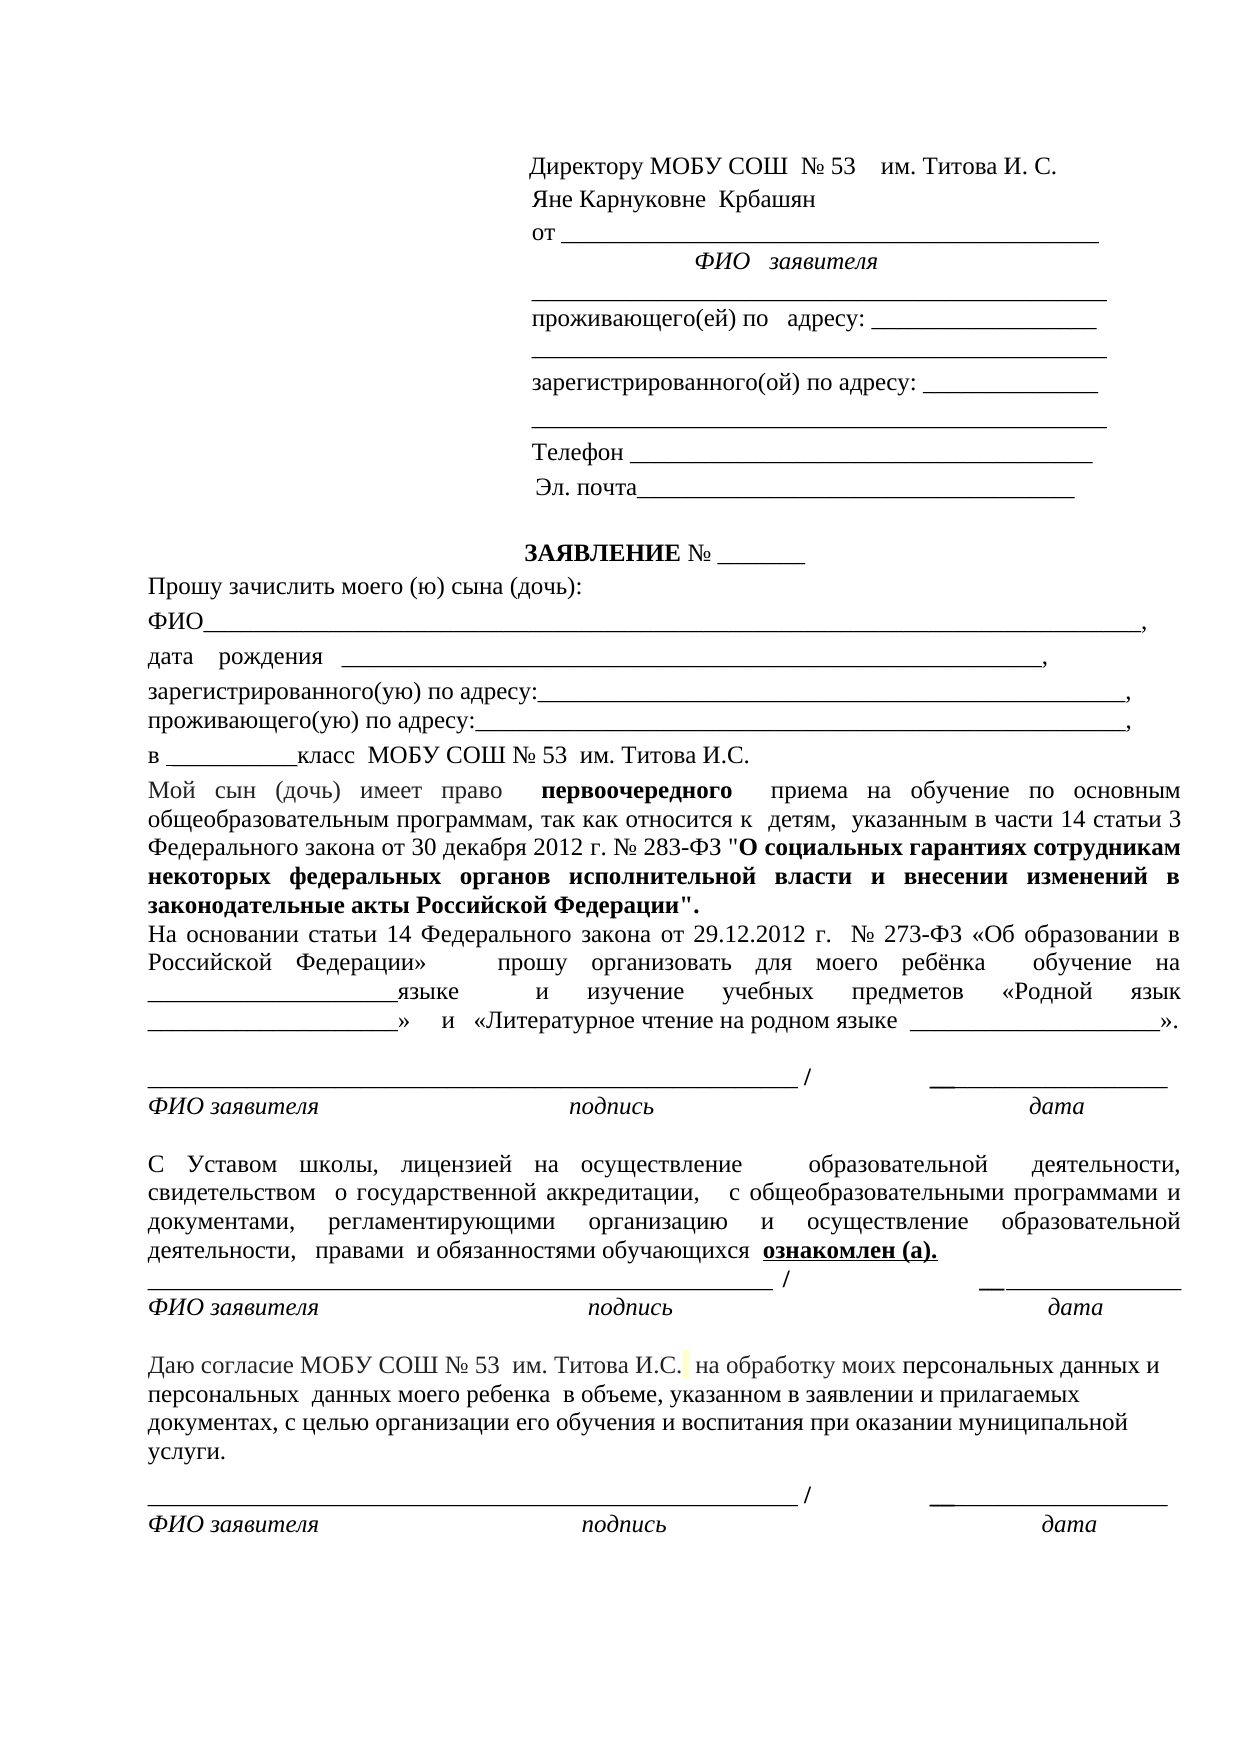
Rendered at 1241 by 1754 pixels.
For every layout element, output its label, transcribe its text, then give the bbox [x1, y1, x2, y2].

text ____________________________________________________ / ___________________ ФИО заявителя подпись дата [148, 1481, 1181, 1538]
text в __________класс МОБУ СОШ № 53 им. Титова И.С. [148, 740, 1181, 769]
text Директору МОБУ СОШ № 53 им. Титова И. С. [148, 151, 1181, 180]
text Яне Карнуковне Крбашян [532, 184, 1181, 213]
text Даю согласие МОБУ СОШ № 53 им. Титова И.С. на обработку моих персональных данных и персональных данных моего ребенка в объеме, указанном в заявлении и прилагаемых документах, с целью организации его обучения и воспитания при оказании муниципальной услуги. [148, 1350, 1181, 1465]
text С Уставом школы, лицензией на осуществление образовательной деятельности, свидетельством о государственной аккредитации, с общеобразовательными программами и документами, регламентирующими организацию и осуществление образовательной деятельности, правами и обязанностями обучающихся ознакомлен (а). [148, 1149, 1181, 1264]
text На основании статьи 14 Федерального закона от 29.12.2012 г. № 273-ФЗ «Об образовании в Российской Федерации» прошу организовать для моего ребёнка обучение на ____________________языке и изучение учебных предметов «Родной язык ____________________» и «Литературное чтение на родном языке ____________________». [148, 919, 1181, 1034]
text Мой сын (дочь) имеет право первоочередного приема на обучение по основным общеобразовательным программам, так как относится к детям, указанным в части 14 статьи 3 Федерального закона от 30 декабря 2012 г. № 283-ФЗ "О социальных гарантиях сотрудникам некоторых федеральных органов исполнительной власти и внесении изменений в законодательные акты Российской Федерации". [148, 775, 1181, 919]
text дата рождения ________________________________________________________, [148, 641, 1181, 670]
text ______________________________________________ [532, 275, 1181, 303]
text ФИО заявителя [532, 246, 1181, 275]
text ____________________________________________________ / ___________________ ФИО заявителя подпись дата [148, 1062, 1181, 1120]
text Эл. почта___________________________________ [148, 472, 1181, 501]
text проживающего(ей) по адресу: __________________ [532, 303, 1181, 332]
text Телефон _____________________________________ [532, 437, 1181, 466]
text Прошу зачислить моего (ю) сына (дочь): [148, 571, 1181, 600]
text зарегистрированного(ой) по адресу: ______________ [532, 367, 1181, 396]
text __________________________________________________ / ________________ ФИО заявителя подпись дата [148, 1264, 1181, 1321]
text ______________________________________________ [532, 332, 1181, 361]
text от ___________________________________________ [532, 217, 1181, 246]
text ФИО___________________________________________________________________________, [148, 606, 1181, 635]
text зарегистрированного(ую) по адресу:_______________________________________________, проживающего(ую) по адресу:____________________________________________________, [148, 676, 1181, 734]
text ЗАЯВЛЕНИЕ № _______ [148, 538, 1181, 567]
text ______________________________________________ [532, 402, 1181, 431]
